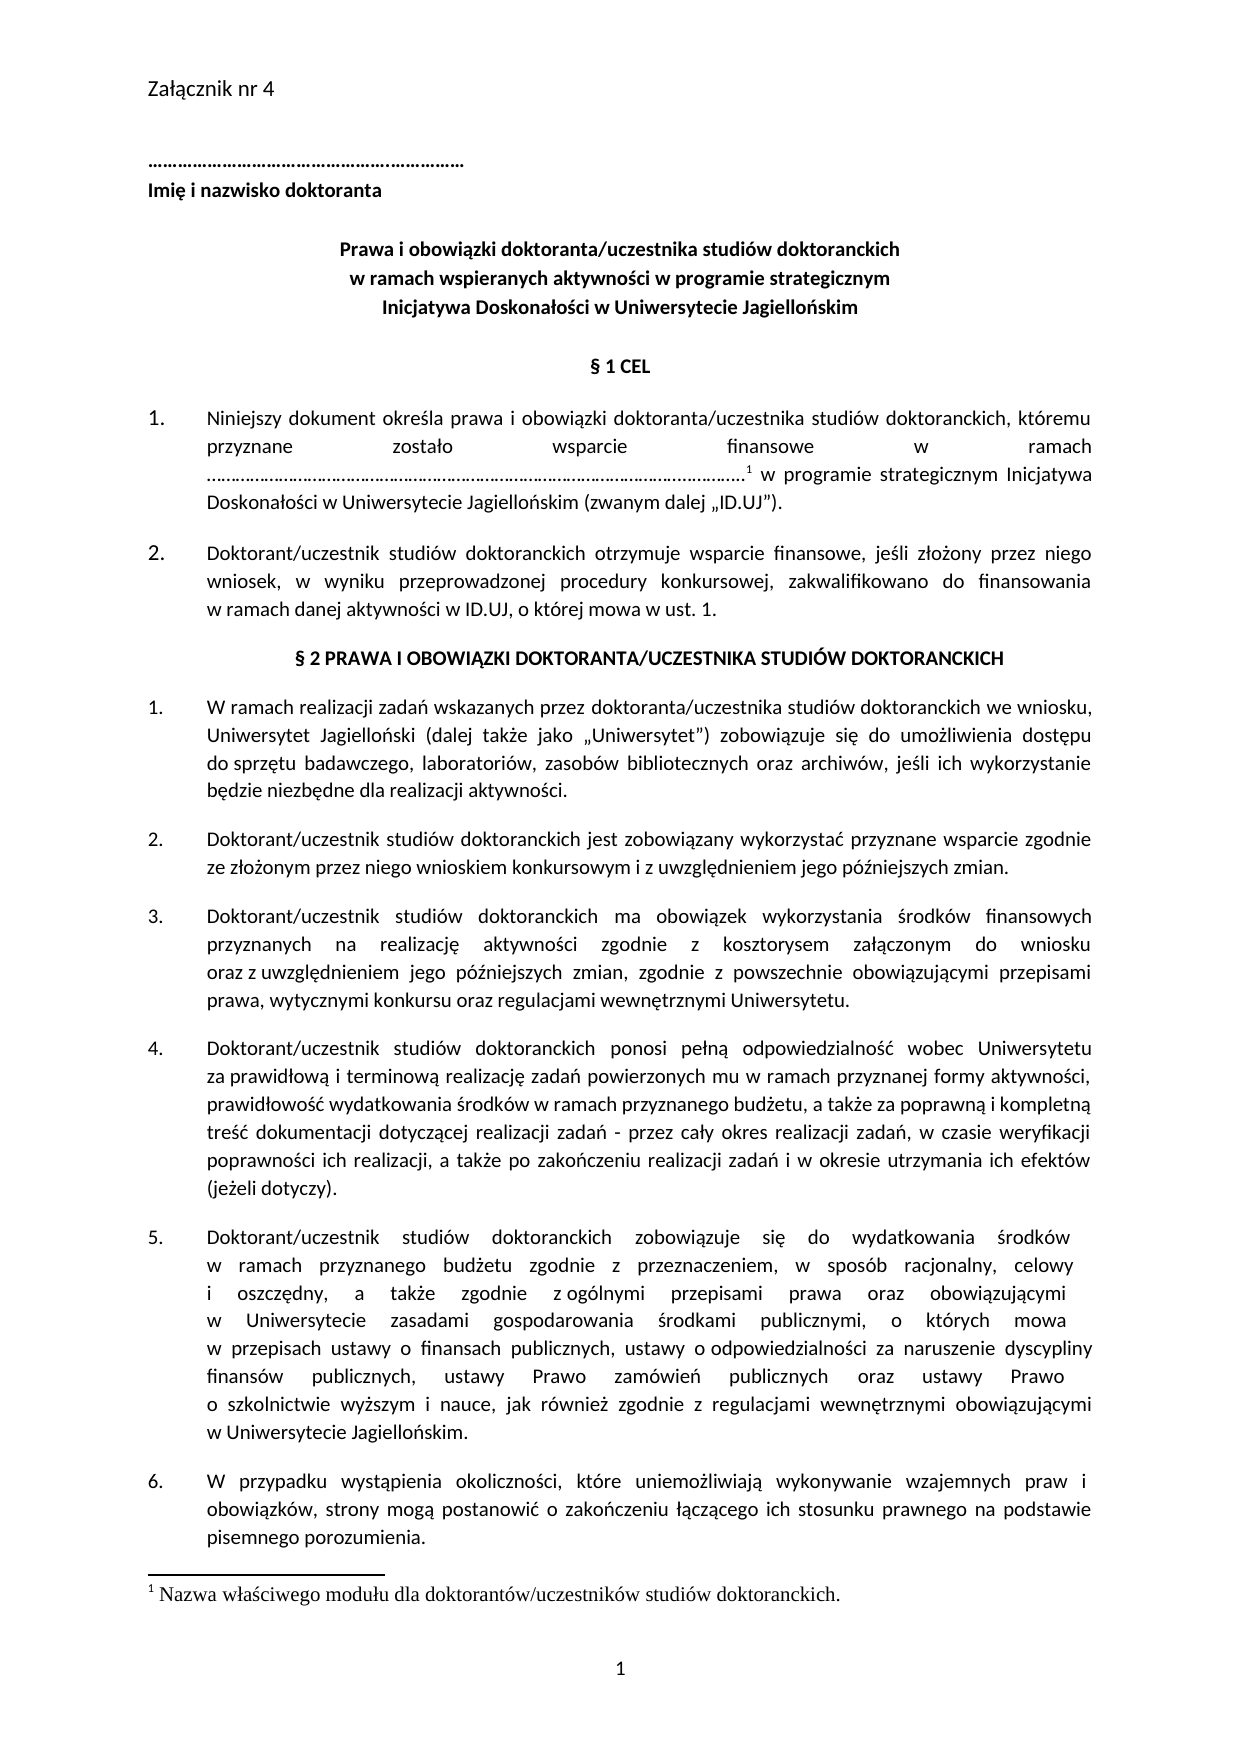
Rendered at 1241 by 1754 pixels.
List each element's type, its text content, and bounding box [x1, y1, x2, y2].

list Doktorant/uczestnik studiów doktoranckich jest zobowiązany wykorzystać przyznane wsparcie zgodnie ze złożonym przez niego wnioskiem konkursowym i z uwzględnieniem jego późniejszych zmian. [148, 826, 1093, 880]
text Inicjatywa Doskonałości w Uniwersytecie Jagiellońskim [148, 294, 1093, 320]
list Doktorant/uczestnik studiów doktoranckich zobowiązuje się do wydatkowania środków w ramach przyznanego budżetu zgodnie z przeznaczeniem, w sposób racjonalny, celowy i oszczędny, a także zgodnie z ogólnymi przepisami prawa oraz obowiązującymi w Uniwersytecie zasadami gospodarowania środkami publicznymi, o których mowa w przepisach ustawy o finansach publicznych, ustawy o odpowiedzialności za naruszenie dyscypliny finansów publicznych, ustawy Prawo zamówień publicznych oraz ustawy Prawo o szkolnictwie wyższym i nauce, jak również zgodnie z regulacjami wewnętrznymi obowiązującymi w Uniwersytecie Jagiellońskim. [148, 1224, 1093, 1445]
text ………………………………………….…………… [148, 148, 1093, 173]
list Doktorant/uczestnik studiów doktoranckich ma obowiązek wykorzystania środków finansowych przyznanych na realizację aktywności zgodnie z kosztorysem załączonym do wniosku oraz z uwzględnieniem jego późniejszych zmian, zgodnie z powszechnie obowiązującymi przepisami prawa, wytycznymi konkursu oraz regulacjami wewnętrznymi Uniwersytetu. [148, 903, 1093, 1012]
text w ramach wspieranych aktywności w programie strategicznym [148, 265, 1093, 291]
text § 2 PRAWA I OBOWIĄZKI DOKTORANTA/UCZESTNIKA STUDIÓW DOKTORANCKICH [207, 645, 1093, 671]
text Prawa i obowiązki doktoranta/uczestnika studiów doktoranckich [148, 236, 1093, 262]
text § 1 CEL [148, 353, 1093, 378]
list Niniejszy dokument określa prawa i obowiązki doktoranta/uczestnika studiów doktoranckich, któremu przyznane zostało wsparcie finansowe w ramach ………………………………………………………………………………………..……….. w programie strategicznym Inicjatywa Doskonałości w Uniwersytecie Jagiellońskim (zwanym dalej „ID.UJ”). [148, 403, 1093, 514]
list W przypadku wystąpienia okoliczności, które uniemożliwiają wykonywanie wzajemnych praw i obowiązków, strony mogą postanowić o zakończeniu łączącego ich stosunku prawnego na podstawie pisemnego porozumienia. [148, 1468, 1093, 1549]
list W ramach realizacji zadań wskazanych przez doktoranta/uczestnika studiów doktoranckich we wniosku, Uniwersytet Jagielloński (dalej także jako „Uniwersytet”) zobowiązuje się do umożliwienia dostępu do sprzętu badawczego, laboratoriów, zasobów bibliotecznych oraz archiwów, jeśli ich wykorzystanie będzie niezbędne dla realizacji aktywności. [148, 694, 1093, 803]
list Doktorant/uczestnik studiów doktoranckich ponosi pełną odpowiedzialność wobec Uniwersytetu za prawidłową i terminową realizację zadań powierzonych mu w ramach przyznanej formy aktywności, prawidłowość wydatkowania środków w ramach przyznanego budżetu, a także za poprawną i kompletną treść dokumentacji dotyczącej realizacji zadań - przez cały okres realizacji zadań, w czasie weryfikacji poprawności ich realizacji, a także po zakończeniu realizacji zadań i w okresie utrzymania ich efektów (jeżeli dotyczy). [148, 1036, 1093, 1201]
list Doktorant/uczestnik studiów doktoranckich otrzymuje wsparcie finansowe, jeśli złożony przez niego wniosek, w wyniku przeprowadzonej procedury konkursowej, zakwalifikowano do finansowania w ramach danej aktywności w ID.UJ, o której mowa w ust. 1. [148, 538, 1093, 622]
text Imię i nazwisko doktoranta [148, 177, 1093, 202]
